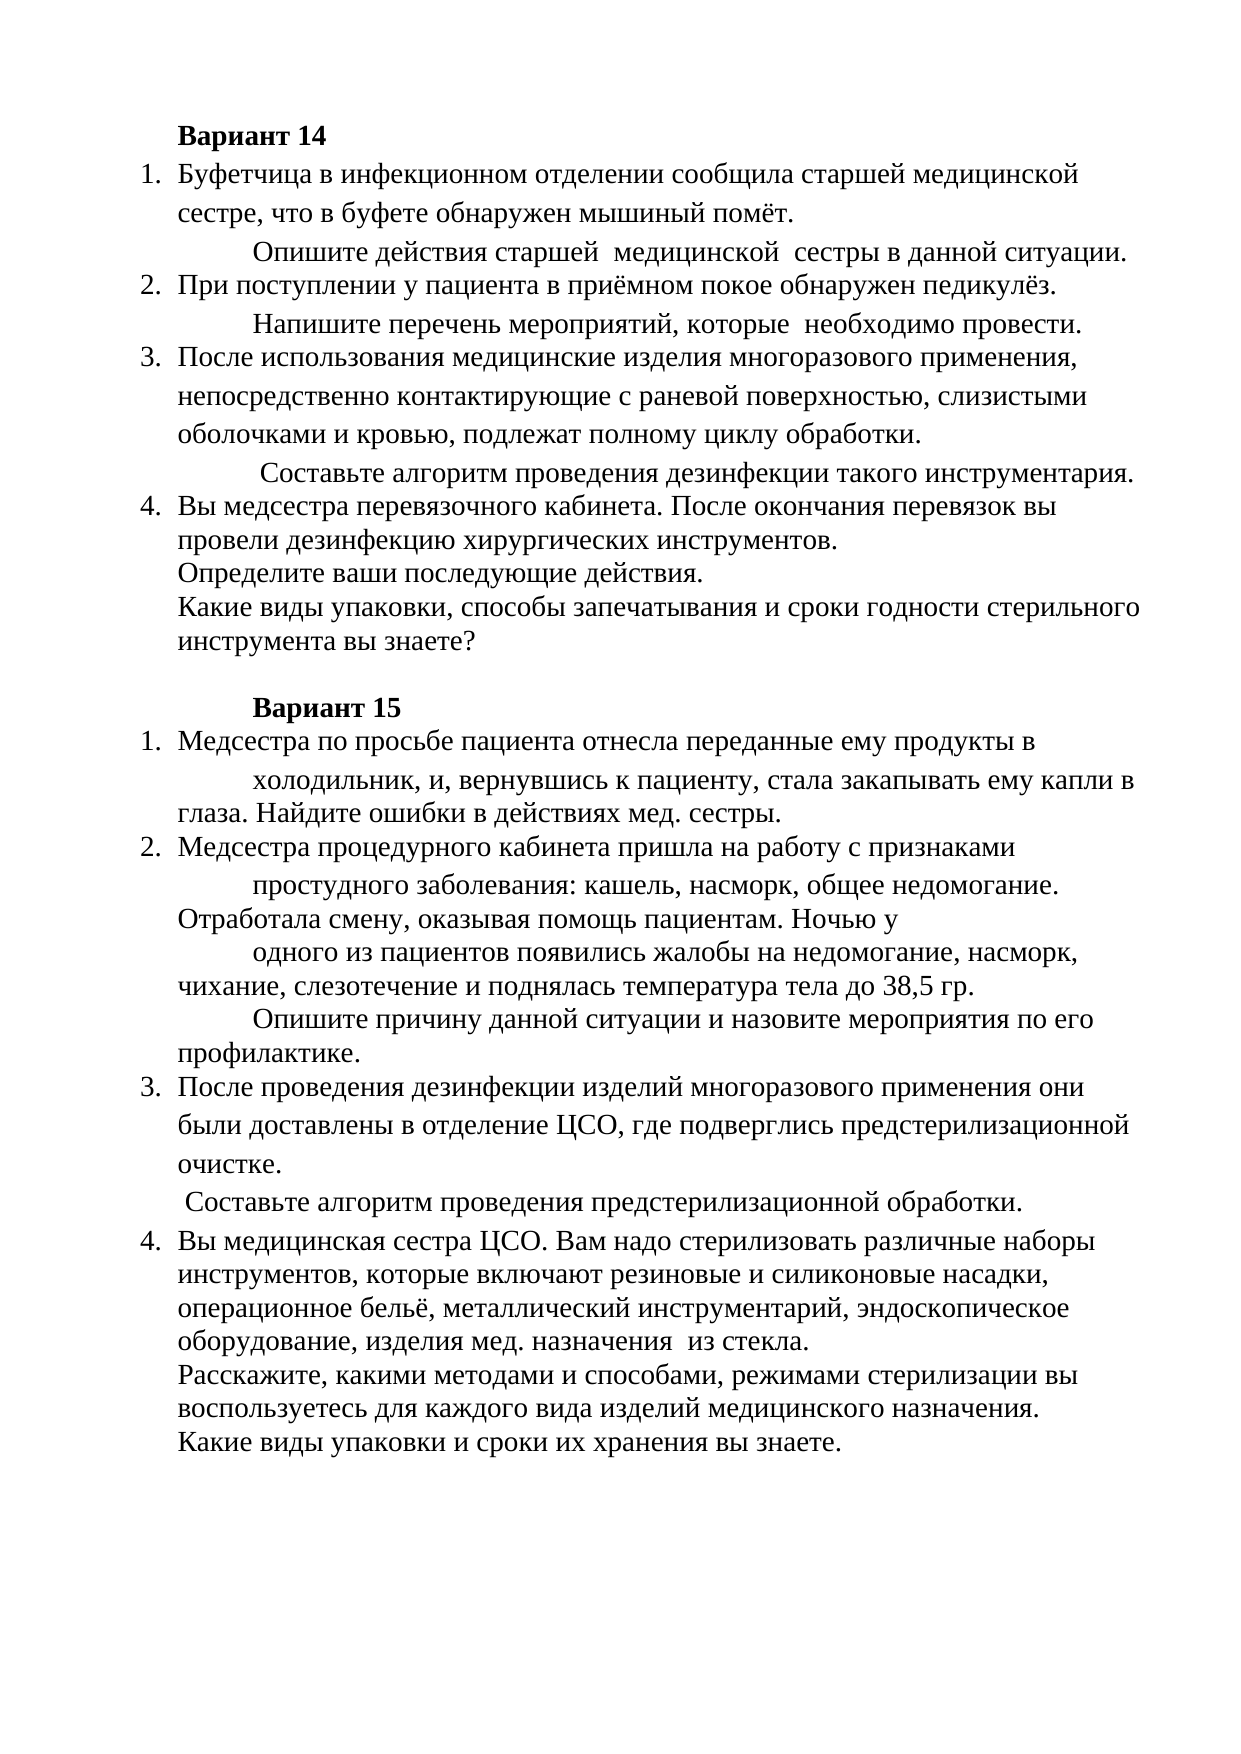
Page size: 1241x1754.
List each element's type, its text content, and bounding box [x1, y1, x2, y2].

list Буфетчица в инфекционном отделении сообщила старшей медицинской сестре, что в буфете обнаружен мышиный помёт. [140, 157, 1152, 229]
text Составьте алгоритм проведения предстерилизационной обработки. [177, 1184, 1152, 1218]
list Медсестра по просьбе пациента отнесла переданные ему продукты в [140, 723, 1152, 757]
text Расскажите, какими методами и способами, режимами стерилизации вы воспользуетесь для каждого вида изделий медицинского назначения. [177, 1357, 1152, 1424]
list После проведения дезинфекции изделий многоразового применения они были доставлены в отделение ЦСО, где подверглись предстерилизационной очистке. [140, 1069, 1152, 1179]
list Напишите перечень мероприятий, которые необходимо провести. [177, 306, 1152, 339]
list Вариант 15 [177, 690, 1152, 723]
list холодильник, и, вернувшись к пациенту, стала закапывать ему капли в глаза. Найдите ошибки в действиях мед. сестры. [177, 762, 1152, 829]
list После использования медицинские изделия многоразового применения, непосредственно контактирующие с раневой поверхностью, слизистыми оболочками и кровью, подлежат полному циклу обработки. [140, 339, 1152, 450]
list простудного заболевания: кашель, насморк, общее недомогание. Отработала смену, оказывая помощь пациентам. Ночью у [177, 867, 1152, 934]
list одного из пациентов появились жалобы на недомогание, насморк, чихание, слезотечение и поднялась температура тела до 38,5 гр. [177, 934, 1152, 1002]
list Опишите причину данной ситуации и назовите мероприятия по его профилактике. [177, 1002, 1152, 1069]
text Вариант 14 [177, 118, 1152, 152]
text Определите ваши последующие действия. [177, 556, 1152, 589]
list Составьте алгоритм проведения дезинфекции такого инструментария. [177, 455, 1152, 488]
text Какие виды упаковки и сроки их хранения вы знаете. [177, 1424, 1152, 1458]
list Вы медсестра перевязочного кабинета. После окончания перевязок вы провели дезинфекцию хирургических инструментов. [140, 488, 1152, 556]
list Медсестра процедурного кабинета пришла на работу с признаками [140, 829, 1152, 862]
list Вы медицинская сестра ЦСО. Вам надо стерилизовать различные наборы инструментов, которые включают резиновые и силиконовые насадки, операционное бельё, металлический инструментарий, эндоскопическое оборудование, изделия мед. назначения из стекла. [140, 1223, 1152, 1357]
list Опишите действия старшей медицинской сестры в данной ситуации. [177, 234, 1152, 267]
list При поступлении у пациента в приёмном покое обнаружен педикулёз. [140, 267, 1152, 301]
text Какие виды упаковки, способы запечатывания и сроки годности стерильного инструмента вы знаете? [177, 589, 1152, 656]
